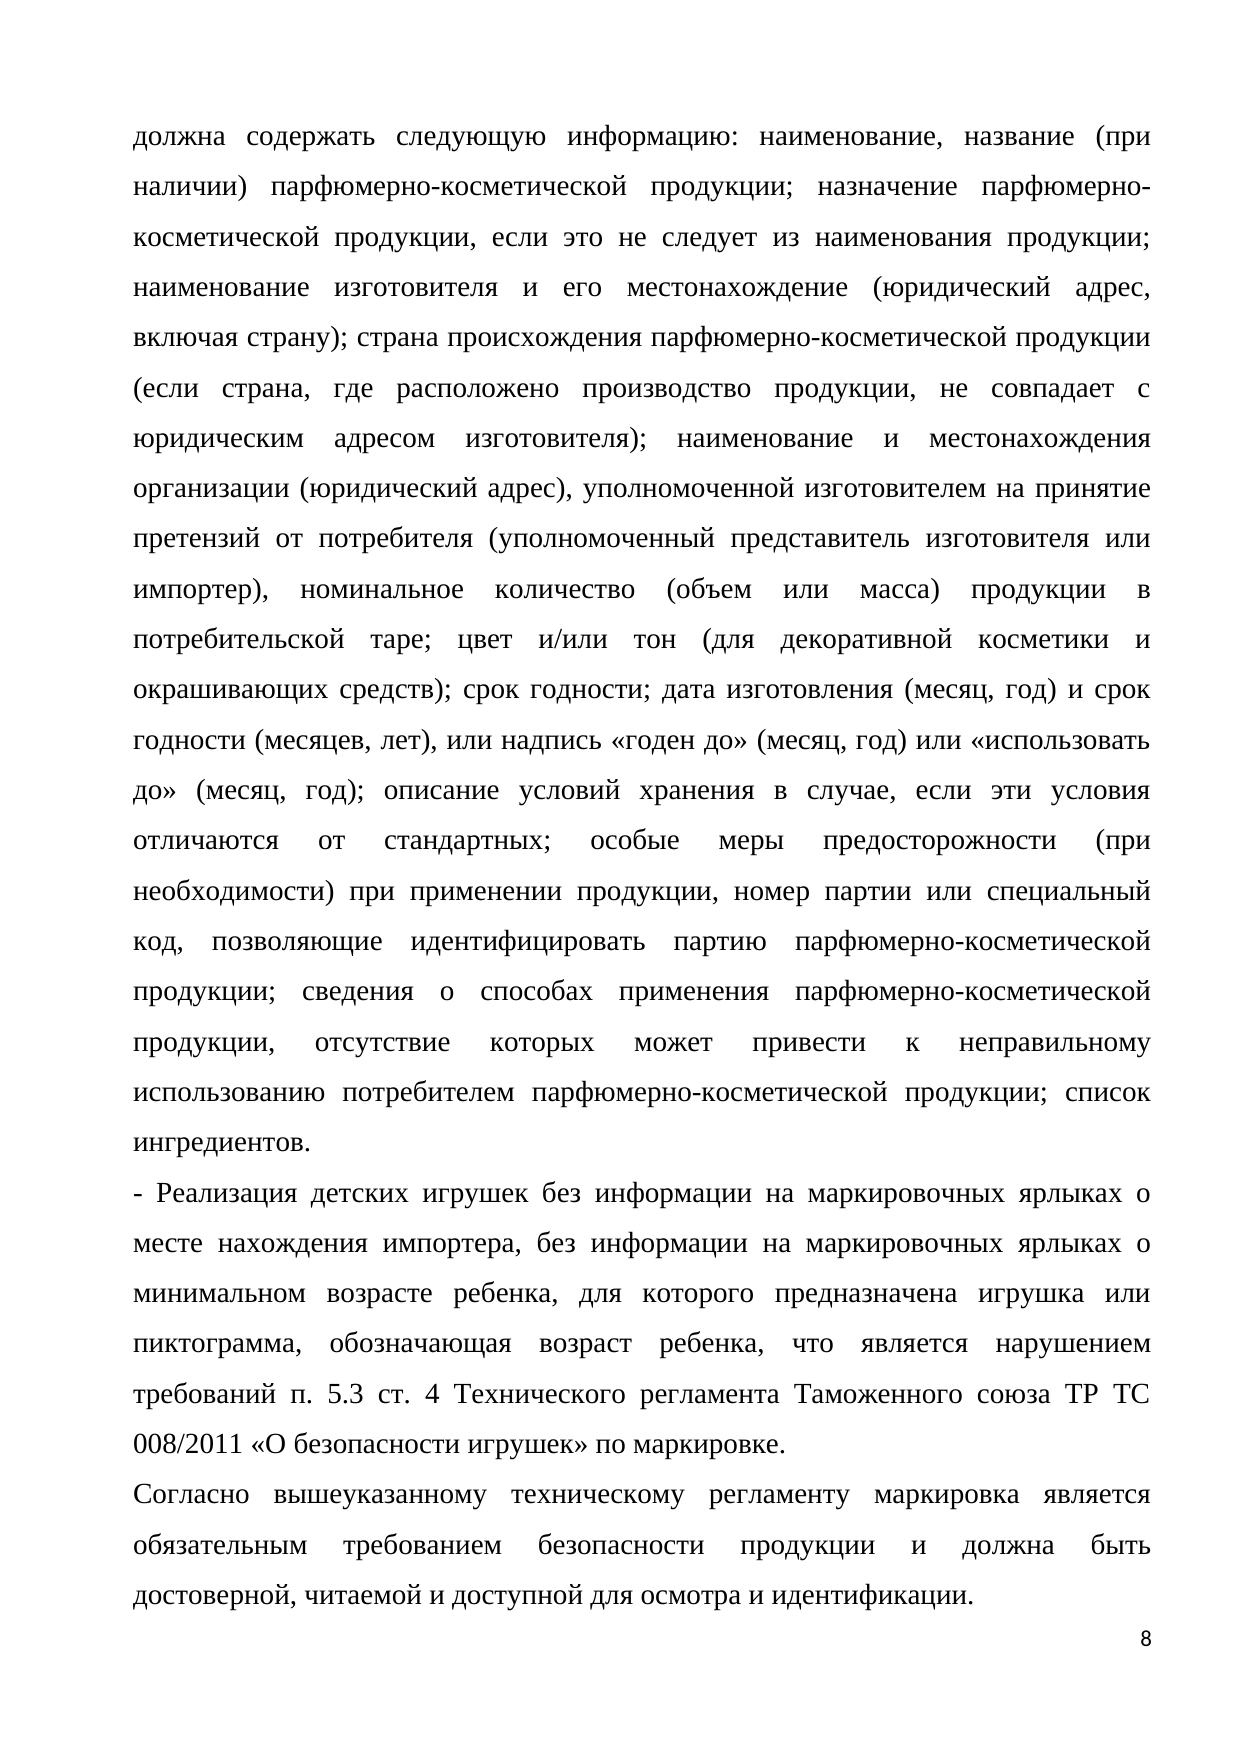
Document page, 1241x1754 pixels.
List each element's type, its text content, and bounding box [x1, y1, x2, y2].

text - Реализация детских игрушек без информации на маркировочных ярлыках о месте нахождения импортера, без информации на маркировочных ярлыках о минимальном возрасте ребенка, для которого предназначена игрушка или пиктограмма, обозначающая возраст ребенка, что является нарушением требований п. 5.3 ст. 4 Технического регламента Таможенного союза ТР ТС 008/2011 «О безопасности игрушек» по маркировке. [133, 1175, 1152, 1460]
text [133, 118, 1152, 1158]
text Согласно вышеуказанному техническому регламенту маркировка является обязательным требованием безопасности продукции и должна быть достоверной, читаемой и доступной для осмотра и идентификации. [133, 1477, 1152, 1611]
